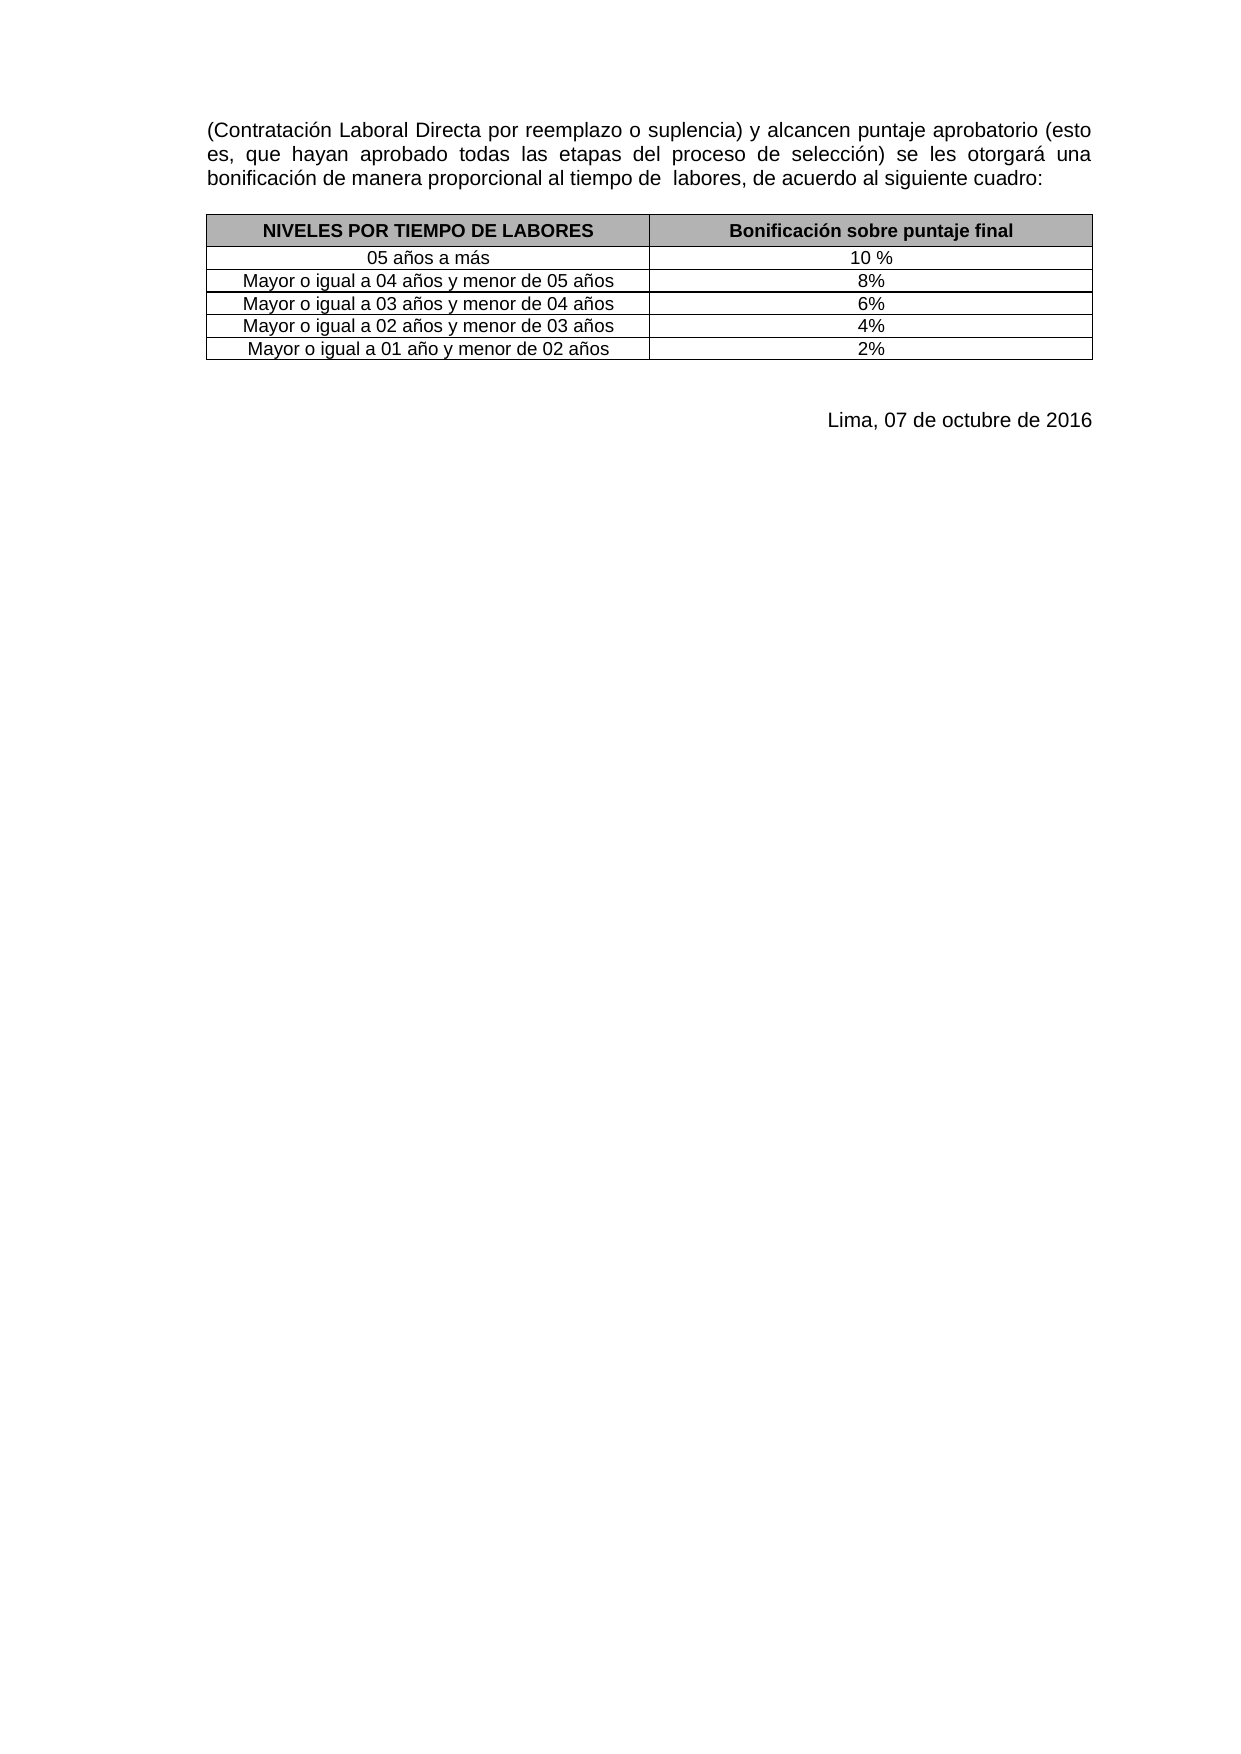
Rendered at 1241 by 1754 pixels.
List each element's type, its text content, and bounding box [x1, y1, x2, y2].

table_cell Mayor o igual a 02 años y menor de 03 años [207, 315, 649, 337]
table_cell 4% [650, 315, 1092, 337]
table_cell 2% [650, 338, 1092, 359]
table_cell Mayor o igual a 03 años y menor de 04 años [207, 293, 649, 314]
table_cell 05 años a más [207, 247, 649, 269]
table_header NIVELES POR TIEMPO DE LABORES [207, 215, 649, 246]
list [177, 118, 1092, 190]
table_cell 6% [650, 293, 1092, 314]
text Lima, 07 de octubre de 2016 [148, 408, 1092, 432]
table_cell Mayor o igual a 01 año y menor de 02 años [207, 338, 649, 359]
table_header Bonificación sobre puntaje final [650, 215, 1092, 246]
table_cell Mayor o igual a 04 años y menor de 05 años [207, 270, 649, 291]
table_cell 10 % [650, 247, 1092, 269]
table_cell 8% [650, 270, 1092, 291]
